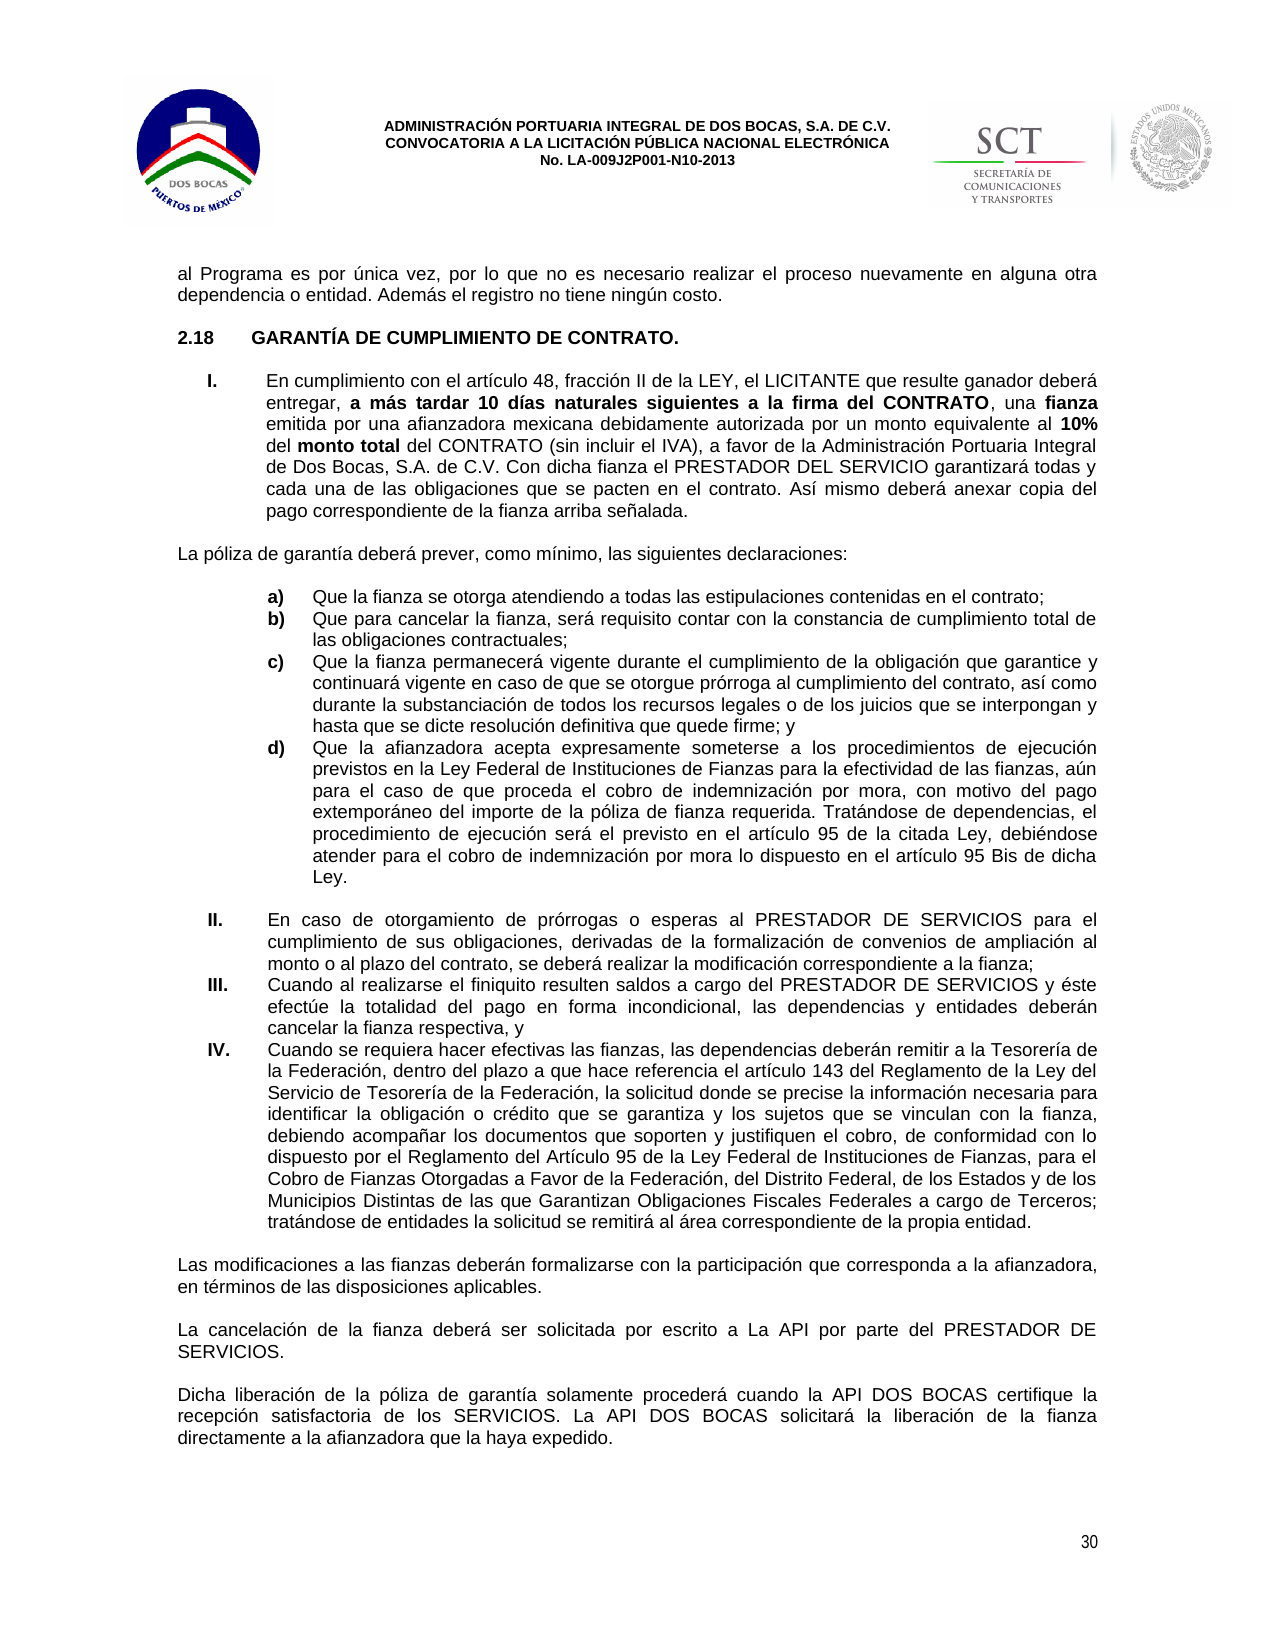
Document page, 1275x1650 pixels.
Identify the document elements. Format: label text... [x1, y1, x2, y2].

text II. En caso de otorgamiento de prórrogas o esperas al PRESTADOR DE SERVICIOS para el cumplimiento de sus obligaciones, derivadas de la formalización de convenios de ampliación al monto o al plazo del contrato, se deberá realizar la modificación correspondiente a la fianza; [207, 909, 1098, 974]
text La cancelación de la fianza deberá ser solicitada por escrito a La API por parte del PRESTADOR DE SERVICIOS. [177, 1319, 1098, 1362]
list En cumplimiento con el artículo 48, fracción II de la LEY, el LICITANTE que resulte ganador deberá entregar, a más tardar 10 días naturales siguientes a la firma del CONTRATO, una fianza emitida por una afianzadora mexicana debidamente autorizada por un monto equivalente al 10% del monto total del CONTRATO (sin incluir el IVA), a favor de la Administración Portuaria Integral de Dos Bocas, S.A. de C.V. Con dicha fianza el PRESTADOR DEL SERVICIO garantizará todas y cada una de las obligaciones que se pacten en el contrato. Así mismo deberá anexar copia del pago correspondiente de la fianza arriba señalada. [207, 370, 1098, 521]
picture [123, 75, 274, 226]
text III. Cuando al realizarse el finiquito resulten saldos a cargo del PRESTADOR DE SERVICIOS y éste efectúe la totalidad del pago en forma incondicional, las dependencias y entidades deberán cancelar la fianza respectiva, y [207, 974, 1098, 1038]
text Dicha liberación de la póliza de garantía solamente procederá cuando la API DOS BOCAS certifique la recepción satisfactoria de los SERVICIOS. La API DOS BOCAS solicitará la liberación de la fianza directamente a la afianzadora que la haya expedido. [177, 1383, 1098, 1448]
text Las modificaciones a las fianzas deberán formalizarse con la participación que corresponda a la afianzadora, en términos de las disposiciones aplicables. [177, 1254, 1098, 1297]
text c) Que la fianza permanecerá vigente durante el cumplimiento de la obligación que garantice y continuará vigente en caso de que se otorgue prórroga al cumplimiento del contrato, así como durante la substanciación de todos los recursos legales o de los juicios que se interpongan y hasta que se dicte resolución definitiva que quede firme; y [267, 650, 1098, 737]
text 2.18 GARANTÍA DE CUMPLIMIENTO DE CONTRATO. [177, 327, 1098, 348]
picture [929, 102, 1234, 207]
text d) Que la afianzadora acepta expresamente someterse a los procedimientos de ejecución previstos en la Ley Federal de Instituciones de Fianzas para la efectividad de las fianzas, aún para el caso de que proceda el cobro de indemnización por mora, con motivo del pago extemporáneo del importe de la póliza de fianza requerida. Tratándose de dependencias, el procedimiento de ejecución será el previsto en el artículo 95 de la citada Ley, debiéndose atender para el cobro de indemnización por mora lo dispuesto en el artículo 95 Bis de dicha Ley. [267, 737, 1098, 888]
text La póliza de garantía deberá prever, como mínimo, las siguientes declaraciones: [177, 543, 1098, 564]
text b) Que para cancelar la fianza, será requisito contar con la constancia de cumplimiento total de las obligaciones contractuales; [267, 607, 1098, 650]
text a) Que la fianza se otorga atendiendo a todas las estipulaciones contenidas en el contrato; [267, 586, 1098, 607]
text IV. Cuando se requiera hacer efectivas las fianzas, las dependencias deberán remitir a la Tesorería de la Federación, dentro del plazo a que hace referencia el artículo 143 del Reglamento de la Ley del Servicio de Tesorería de la Federación, la solicitud donde se precise la información necesaria para identificar la obligación o crédito que se garantiza y los sujetos que se vinculan con la fianza, debiendo acompañar los documentos que soporten y justifiquen el cobro, de conformidad con lo dispuesto por el Reglamento del Artículo 95 de la Ley Federal de Instituciones de Fianzas, para el Cobro de Fianzas Otorgadas a Favor de la Federación, del Distrito Federal, de los Estados y de los Municipios Distintas de las que Garantizan Obligaciones Fiscales Federales a cargo de Terceros; tratándose de entidades la solicitud se remitirá al área correspondiente de la propia entidad. [207, 1038, 1098, 1233]
